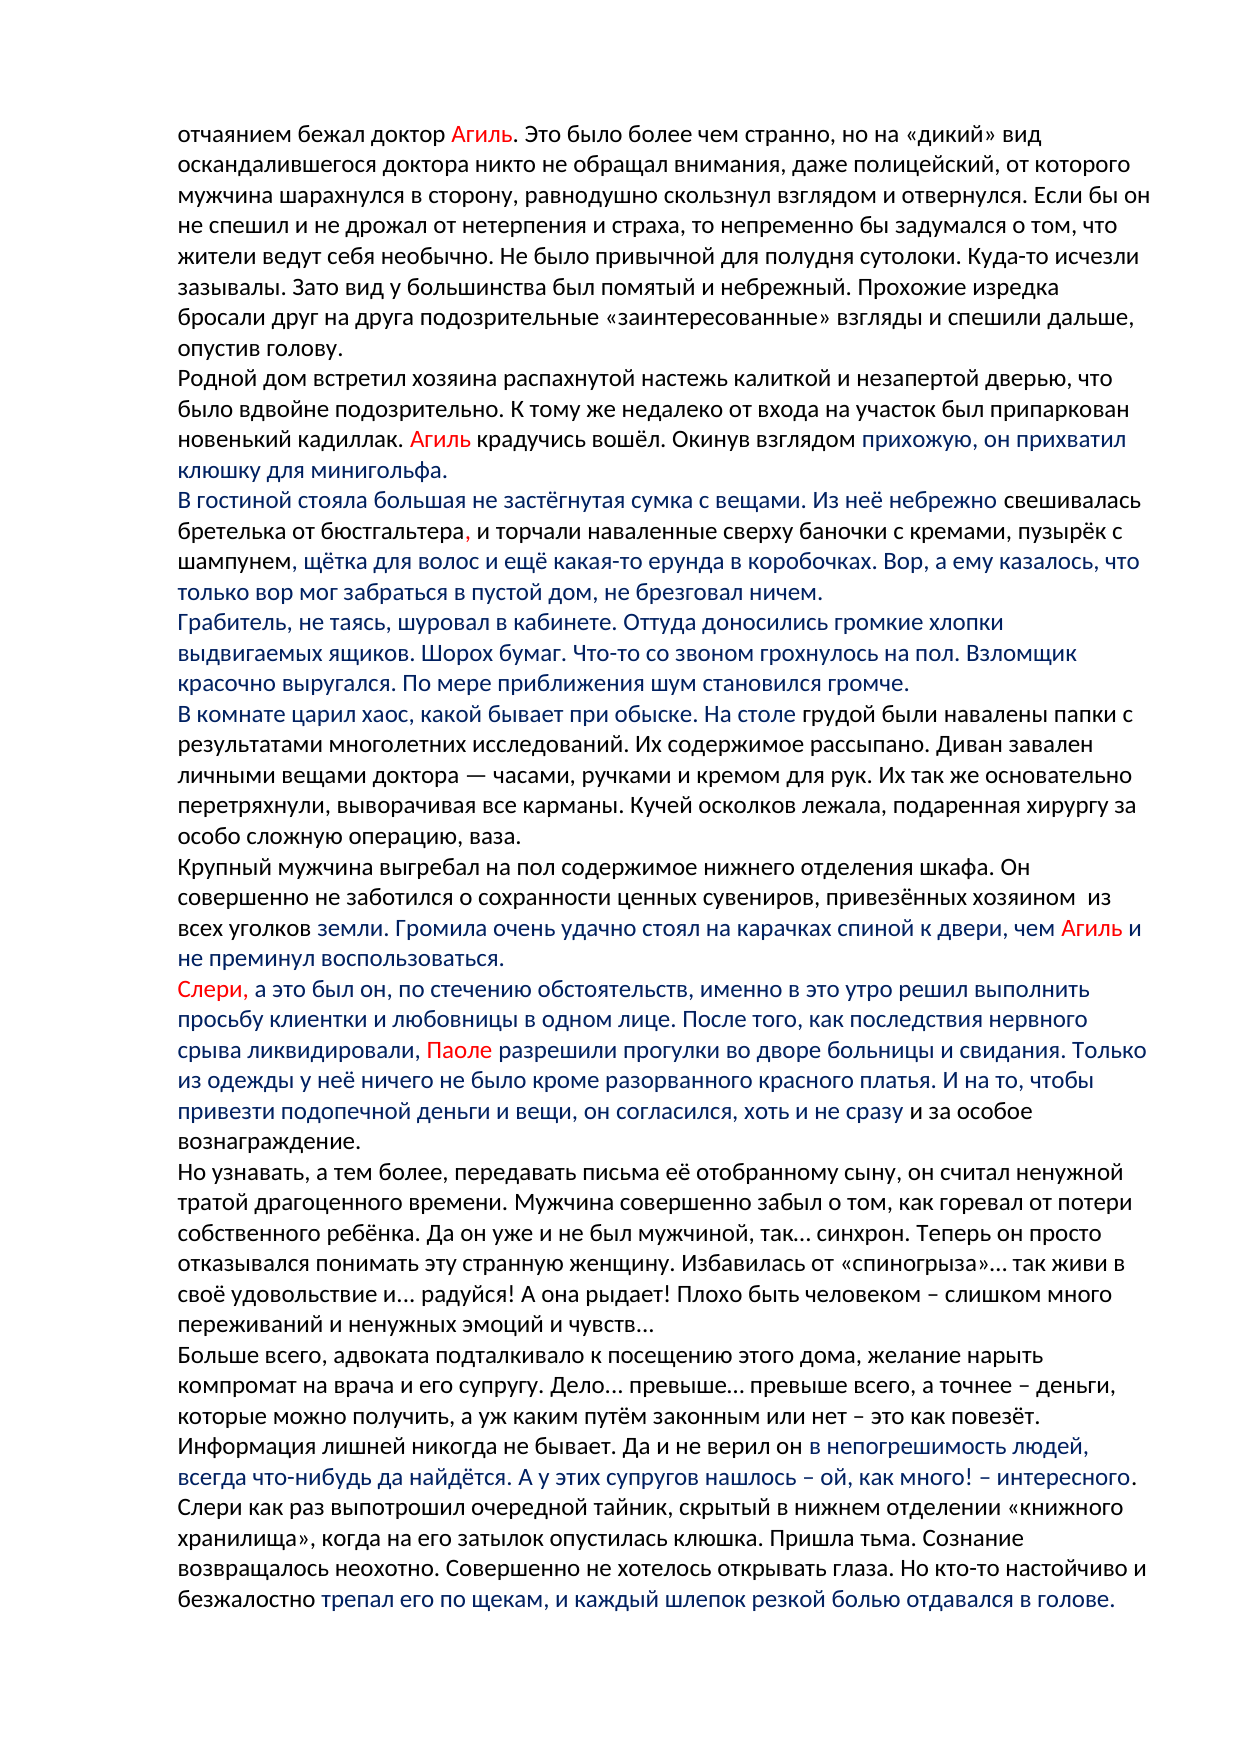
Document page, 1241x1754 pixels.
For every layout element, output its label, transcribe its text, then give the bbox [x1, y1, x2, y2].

text Родной дом встретил хозяина распахнутой настежь калиткой и незапертой дверью, что было вдвойне подозрительно. К тому же недалеко от входа на участок был припаркован новенький кадиллак. Агиль крадучись вошёл. Окинув взглядом прихожую, он прихватил клюшку для минигольфа. [177, 362, 1152, 484]
text В комнате царил хаос, какой бывает при обыске. На столе грудой были навалены папки с результатами многолетних исследований. Их содержимое рассыпано. Диван завален личными вещами доктора — часами, ручками и кремом для рук. Их так же основательно перетряхнули, выворачивая все карманы. Кучей осколков лежала, подаренная хирургу за особо сложную операцию, ваза. [177, 698, 1152, 851]
text Слери как раз выпотрошил очередной тайник, скрытый в нижнем отделении «книжного хранилища», когда на его затылок опустилась клюшка. Пришла тьма. Сознание возвращалось неохотно. Совершенно не хотелось открывать глаза. Но кто-то настойчиво и безжалостно трепал его по щекам, и каждый шлепок резкой болью отдавался в голове. [177, 1492, 1152, 1614]
text Но узнавать, а тем более, передавать письма её отобранному сыну, он считал ненужной тратой драгоценного времени. Мужчина совершенно забыл о том, как горевал от потери собственного ребёнка. Да он уже и не был мужчиной, так… синхрон. Теперь он просто отказывался понимать эту странную женщину. Избавилась от «спиногрыза»… так живи в своё удовольствие и... радуйся! А она рыдает! Плохо быть человеком – слишком много переживаний и ненужных эмоций и чувств... [177, 1156, 1152, 1339]
text Больше всего, адвоката подталкивало к посещению этого дома, желание нарыть компромат на врача и его супругу. Дело... превыше… превыше всего, а точнее – деньги, которые можно получить, а уж каким путём законным или нет – это как повезёт. Информация лишней никогда не бывает. Да и не верил он в непогрешимость людей, всегда что-нибудь да найдётся. А у этих супругов нашлось – ой, как много! – интересного. [177, 1339, 1152, 1492]
text Крупный мужчина выгребал на пол содержимое нижнего отделения шкафа. Он совершенно не заботился о сохранности ценных сувениров, привезённых хозяином из всех уголков земли. Громила очень удачно стоял на карачках спиной к двери, чем Агиль и не преминул воспользоваться. [177, 851, 1152, 973]
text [177, 118, 1152, 362]
text В гостиной стояла большая не застёгнутая сумка с вещами. Из неё небрежно свешивалась бретелька от бюстгальтера, и торчали наваленные сверху баночки с кремами, пузырёк с шампунем, щётка для волос и ещё какая-то ерунда в коробочках. Вор, а ему казалось, что только вор мог забраться в пустой дом, не брезговал ничем. [177, 484, 1152, 606]
text Грабитель, не таясь, шуровал в кабинете. Оттуда доносились громкие хлопки выдвигаемых ящиков. Шорох бумаг. Что-то со звоном грохнулось на пол. Взломщик красочно выругался. По мере приближения шум становился громче. [177, 606, 1152, 698]
text Слери, а это был он, по стечению обстоятельств, именно в это утро решил выполнить просьбу клиентки и любовницы в одном лице. После того, как последствия нервного срыва ликвидировали, Паоле разрешили прогулки во дворе больницы и свидания. Только из одежды у неё ничего не было кроме разорванного красного платья. И на то, чтобы привезти подопечной деньги и вещи, он согласился, хоть и не сразу и за особое вознаграждение. [177, 973, 1152, 1156]
